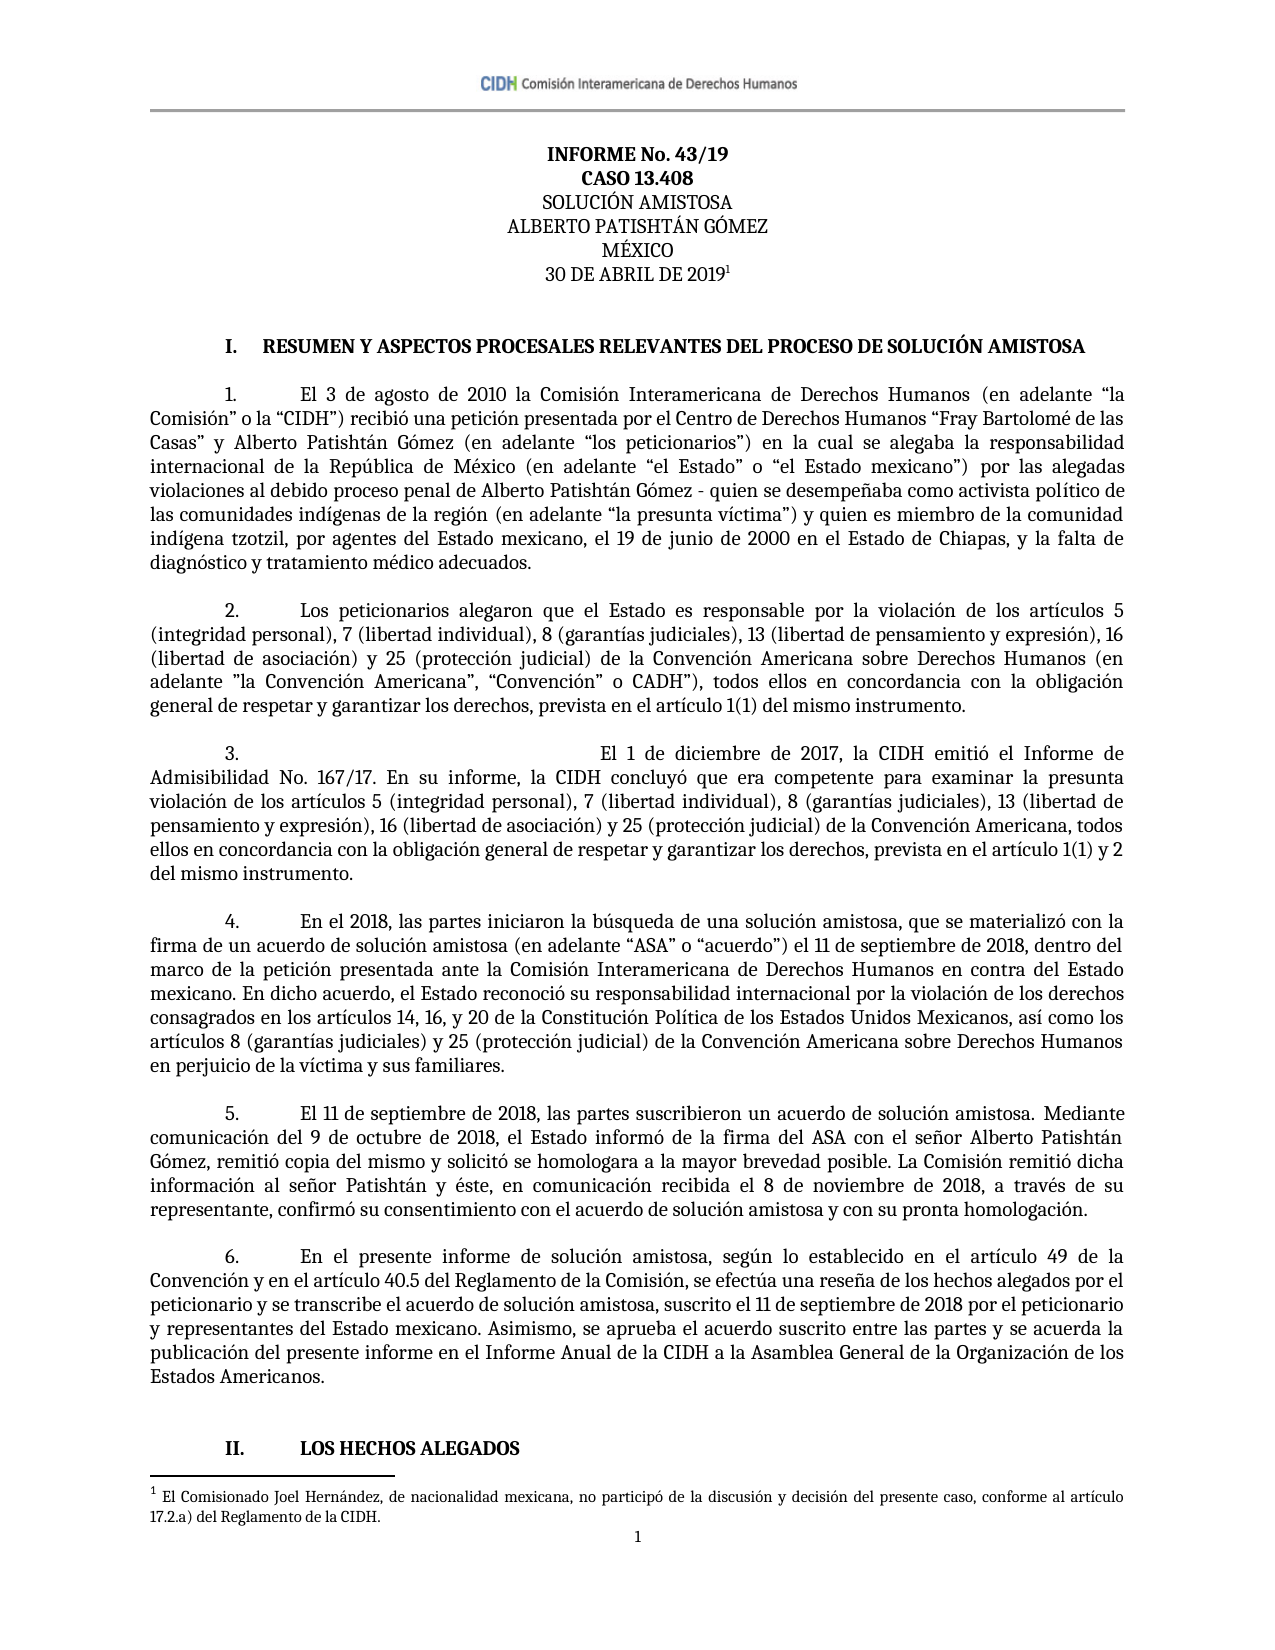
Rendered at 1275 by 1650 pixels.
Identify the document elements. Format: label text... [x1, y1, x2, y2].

list El 3 de agosto de 2010 la Comisión Interamericana de Derechos Humanos (en adelante “la Comisión” o la “CIDH”) recibió una petición presentada por el Centro de Derechos Humanos “Fray Bartolomé de las Casas” y Alberto Patishtán Gómez (en adelante “los peticionarios”) en la cual se alegaba la responsabilidad internacional de la República de México (en adelante “el Estado” o “el Estado mexicano”) por las alegadas violaciones al debido proceso penal de Alberto Patishtán Gómez - quien se desempeñaba como activista político de las comunidades indígenas de la región (en adelante “la presunta víctima”) y quien es miembro de la comunidad indígena tzotzil, por agentes del Estado mexicano, el 19 de junio de 2000 en el Estado de Chiapas, y la falta de diagnóstico y tratamiento médico adecuados. [150, 383, 1125, 574]
text ALBERTO PATISHTÁN GÓMEZ [150, 215, 1125, 239]
list El 11 de septiembre de 2018, las partes suscribieron un acuerdo de solución amistosa. Mediante comunicación del 9 de octubre de 2018, el Estado informó de la firma del ASA con el señor Alberto Patishtán Gómez, remitió copia del mismo y solicitó se homologara a la mayor brevedad posible. La Comisión remitió dicha información al señor Patishtán y éste, en comunicación recibida el 8 de noviembre de 2018, a través de su representante, confirmó su consentimiento con el acuerdo de solución amistosa y con su pronta homologación. [150, 1101, 1125, 1221]
text CASO 13.408 [150, 167, 1125, 191]
text 30 DE ABRIL DE 2019 [150, 263, 1125, 287]
list RESUMEN Y ASPECTOS PROCESALES RELEVANTES DEL PROCESO DE SOLUCIÓN AMISTOSA [150, 335, 1125, 359]
text INFORME No. 43/19 [150, 143, 1125, 167]
text SOLUCIÓN AMISTOSA [150, 191, 1125, 215]
list En el 2018, las partes iniciaron la búsqueda de una solución amistosa, que se materializó con la firma de un acuerdo de solución amistosa (en adelante “ASA” o “acuerdo”) el 11 de septiembre de 2018, dentro del marco de la petición presentada ante la Comisión Interamericana de Derechos Humanos en contra del Estado mexicano. En dicho acuerdo, el Estado reconoció su responsabilidad internacional por la violación de los derechos consagrados en los artículos 14, 16, y 20 de la Constitución Política de los Estados Unidos Mexicanos, así como los artículos 8 (garantías judiciales) y 25 (protección judicial) de la Convención Americana sobre Derechos Humanos en perjuicio de la víctima y sus familiares. [150, 910, 1125, 1077]
list Los peticionarios alegaron que el Estado es responsable por la violación de los artículos 5 (integridad personal), 7 (libertad individual), 8 (garantías judiciales), 13 (libertad de pensamiento y expresión), 16 (libertad de asociación) y 25 (protección judicial) de la Convención Americana sobre Derechos Humanos (en adelante ”la Convención Americana”, “Convención” o CADH”), todos ellos en concordancia con la obligación general de respetar y garantizar los derechos, prevista en el artículo 1(1) del mismo instrumento. [150, 598, 1125, 718]
list El 1 de diciembre de 2017, la CIDH emitió el Informe de Admisibilidad No. 167/17. En su informe, la CIDH concluyó que era competente para examinar la presunta violación de los artículos 5 (integridad personal), 7 (libertad individual), 8 (garantías judiciales), 13 (libertad de pensamiento y expresión), 16 (libertad de asociación) y 25 (protección judicial) de la Convención Americana, todos ellos en concordancia con la obligación general de respetar y garantizar los derechos, prevista en el artículo 1(1) y 2 del mismo instrumento. [150, 742, 1125, 886]
text MÉXICO [150, 239, 1125, 263]
list En el presente informe de solución amistosa, según lo establecido en el artículo 49 de la Convención y en el artículo 40.5 del Reglamento de la Comisión, se efectúa una reseña de los hechos alegados por el peticionario y se transcribe el acuerdo de solución amistosa, suscrito el 11 de septiembre de 2018 por el peticionario y representantes del Estado mexicano. Asimismo, se aprueba el acuerdo suscrito entre las partes y se acuerda la publicación del presente informe en el Informe Anual de la CIDH a la Asamblea General de la Organización de los Estados Americanos. [150, 1245, 1125, 1389]
list LOS HECHOS ALEGADOS [150, 1437, 1125, 1461]
picture [475, 75, 800, 93]
